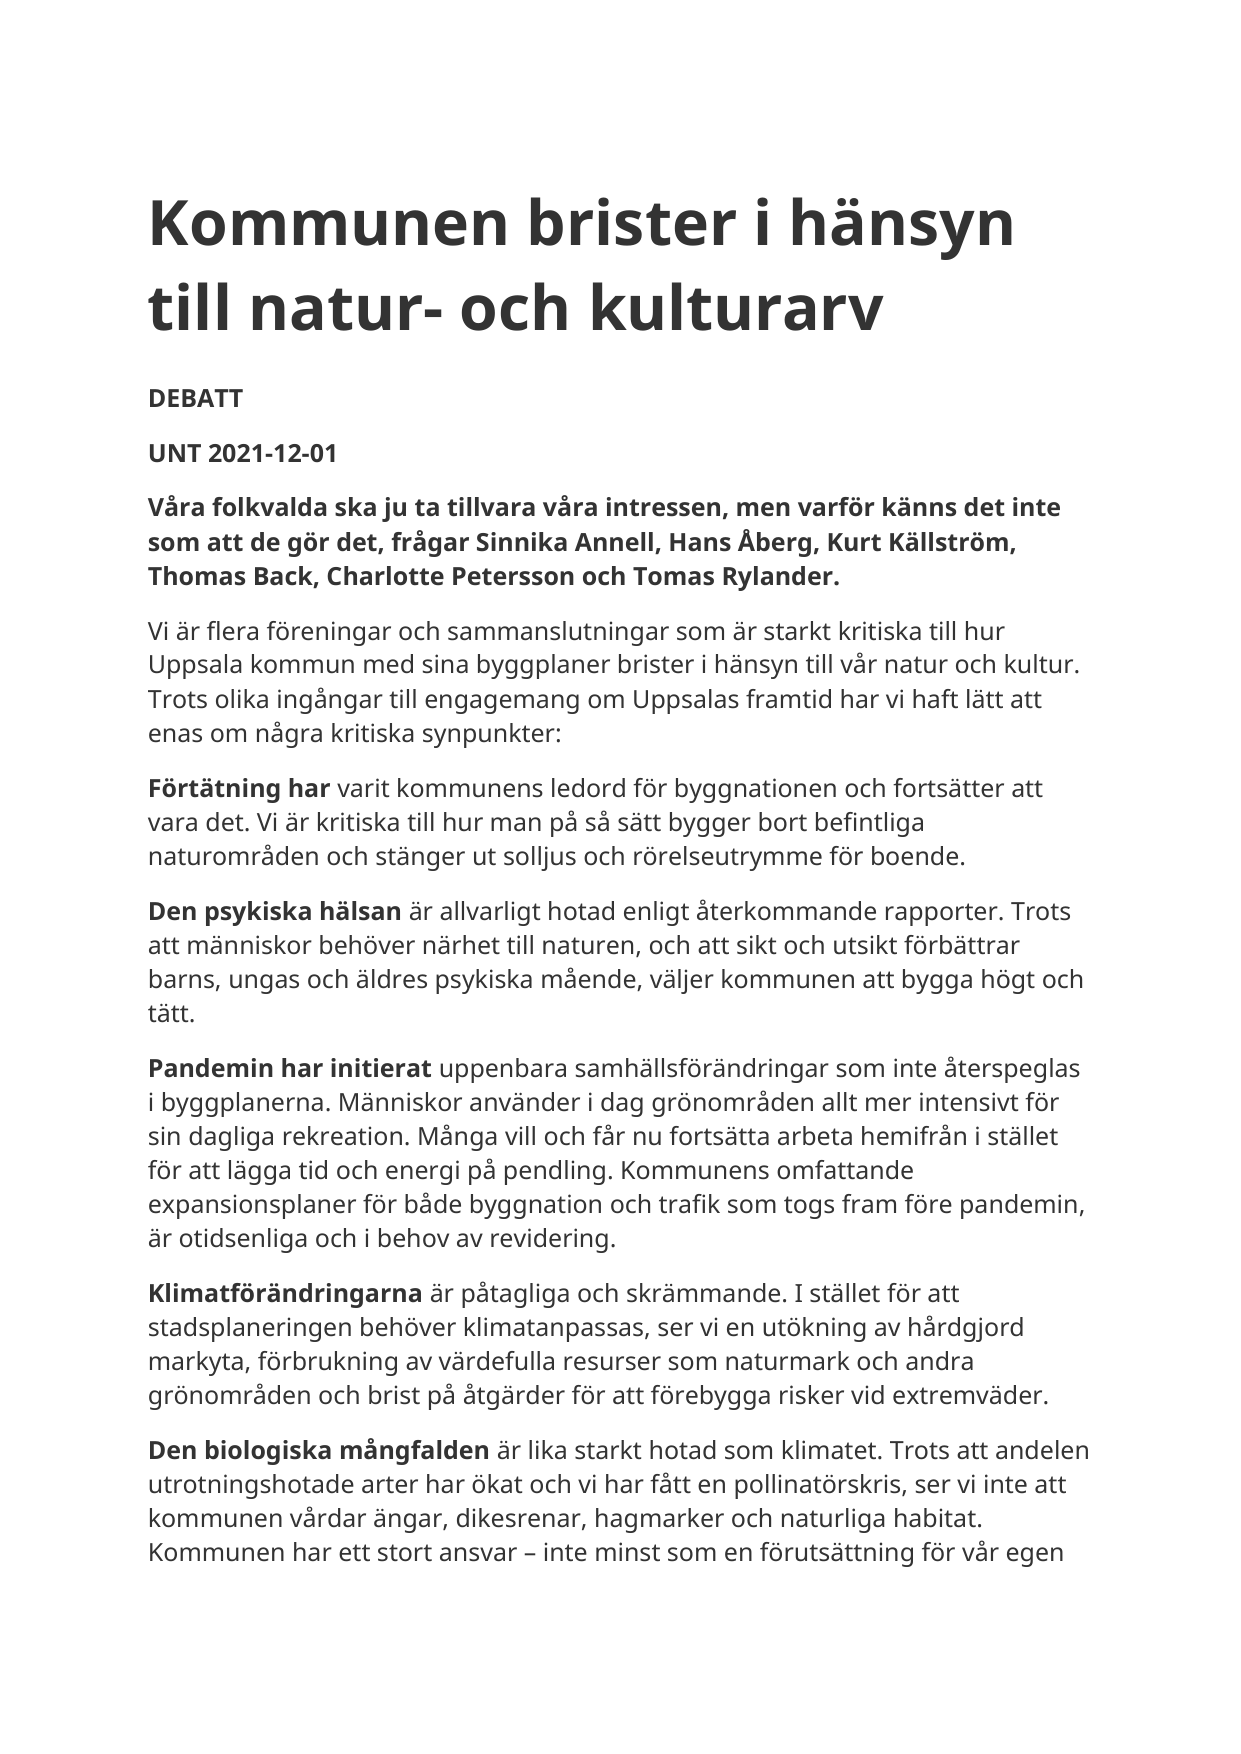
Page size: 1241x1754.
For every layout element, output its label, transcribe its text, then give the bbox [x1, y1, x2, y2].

text Vi är flera föreningar och sammanslutningar som är starkt kritiska till hur Uppsala kommun med sina byggplaner brister i hänsyn till vår natur och kultur. Trots olika ingångar till engagemang om Uppsalas framtid har vi haft lätt att enas om några kritiska synpunkter: [148, 613, 1093, 749]
text UNT 2021-12-01 [148, 435, 1093, 469]
text DEBATT [148, 380, 1093, 414]
text Klimatförändringarna är påtagliga och skrämmande. I stället för att stadsplaneringen behöver klimatanpassas, ser vi en utökning av hårdgjord markyta, förbrukning av värdefulla resurser som naturmark och andra grönområden och brist på åtgärder för att förebygga risker vid extremväder. [148, 1276, 1093, 1412]
text Pandemin har initierat uppenbara samhällsförändringar som inte återspeglas i byggplanerna. Människor använder i dag grönområden allt mer intensivt för sin dagliga rekreation. Många vill och får nu fortsätta arbeta hemifrån i stället för att lägga tid och energi på pendling. Kommunens omfattande expansionsplaner för både byggnation och trafik som togs fram före pandemin, är otidsenliga och i behov av revidering. [148, 1050, 1093, 1255]
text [148, 1433, 1093, 1569]
text Kommunen brister i hänsyn till natur- och kulturarv [148, 179, 1093, 349]
text Våra folkvalda ska ju ta tillvara våra intressen, men varför känns det inte som att de gör det, frågar Sinnika Annell, Hans Åberg, Kurt Källström, Thomas Back, Charlotte Petersson och Tomas Rylander. [148, 490, 1093, 592]
text Den psykiska hälsan är allvarligt hotad enligt återkommande rapporter. Trots att människor behöver närhet till naturen, och att sikt och utsikt förbättrar barns, ungas och äldres psykiska mående, väljer kommunen att bygga högt och tätt. [148, 893, 1093, 1029]
text Förtätning har varit kommunens ledord för byggnationen och fortsätter att vara det. Vi är kritiska till hur man på så sätt bygger bort befintliga naturområden och stänger ut solljus och rörelseutrymme för boende. [148, 770, 1093, 872]
